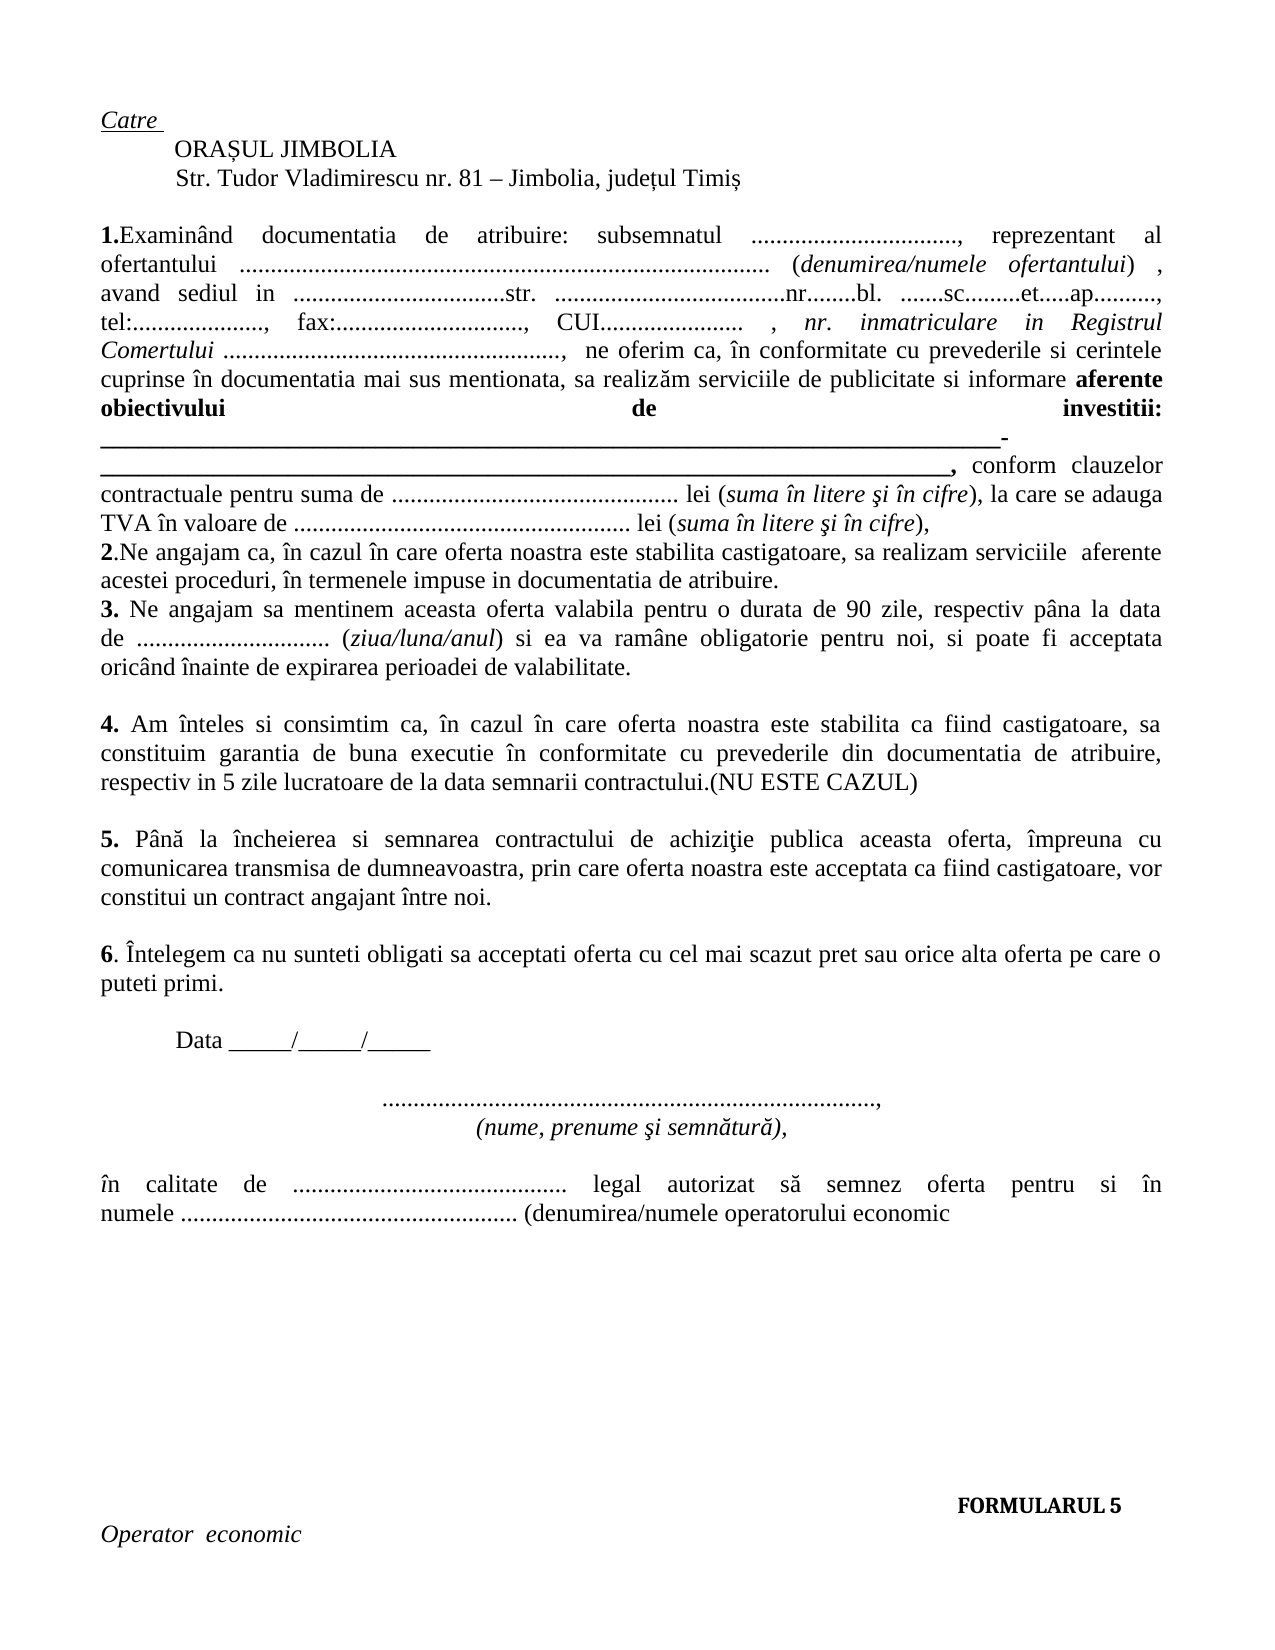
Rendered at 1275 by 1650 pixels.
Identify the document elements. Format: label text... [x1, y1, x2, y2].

text FORMULARUL 5 [100, 1493, 1122, 1519]
text 3. Ne angajam sa mentinem aceasta oferta valabila pentru o durata de 90 zile, respectiv pâna la data de ............................... (ziua/luna/anul) si ea va ramâne obligatorie pentru noi, si poate fi acceptata oricând înainte de expirarea perioadei de valabilitate. [100, 594, 1163, 681]
text Catre [100, 106, 1163, 134]
text Operator economic [100, 1519, 1163, 1548]
text 1.Examinând documentatia de atribuire: subsemnatul ................................., reprezentant al ofertantului ..................................................................................... (denumirea/numele ofertantului) , avand sediul in ..................................str. .....................................nr........bl. .......sc.........et.....ap.........., tel:....................., fax:.............................., CUI....................... , nr. inmatriculare in Registrul Comertului ......................................................, ne oferim ca, în conformitate cu prevederile si cerintele cuprinse în documentatia mai sus mentionata, sa realizăm serviciile de publicitate si informare aferente obiectivului de investitii: ________________________________________________________________________-____________________________________________________________________, conform clauzelor contractuale pentru suma de .............................................. lei (suma în litere şi în cifre), la care se adauga TVA în valoare de ...................................................... lei (suma în litere şi în cifre), [100, 221, 1163, 537]
text Str. Tudor Vladimirescu nr. 81 – Jimbolia, județul Timiș [100, 163, 1163, 192]
text 4. Am înteles si consimtim ca, în cazul în care oferta noastra este stabilita ca fiind castigatoare, sa constituim garantia de buna executie în conformitate cu prevederile din documentatia de atribuire, respectiv in 5 zile lucratoare de la data semnarii contractului.(NU ESTE CAZUL) [100, 709, 1163, 796]
text 2.Ne angajam ca, în cazul în care oferta noastra este stabilita castigatoare, sa realizam serviciile aferente acestei proceduri, în termenele impuse in documentatia de atribuire. [100, 537, 1163, 594]
text 6. Întelegem ca nu sunteti obligati sa acceptati oferta cu cel mai scazut pret sau orice alta oferta pe care o puteti primi. [100, 939, 1163, 997]
text Data _____/_____/_____ [100, 1026, 1163, 1054]
text 5. Până la încheierea si semnarea contractului de achiziţie publica aceasta oferta, împreuna cu comunicarea transmisa de dumneavoastra, prin care oferta noastra este acceptata ca fiind castigatoare, vor constitui un contract angajant între noi. [100, 824, 1163, 911]
text în calitate de ............................................ legal autorizat să semnez oferta pentru si în numele ...................................................... (denumirea/numele operatorului economic [100, 1169, 1163, 1227]
text ORAȘUL JIMBOLIA [100, 134, 1163, 163]
text (nume, prenume şi semnătură), [100, 1112, 1163, 1141]
text ..............................................................................., [100, 1083, 1163, 1112]
